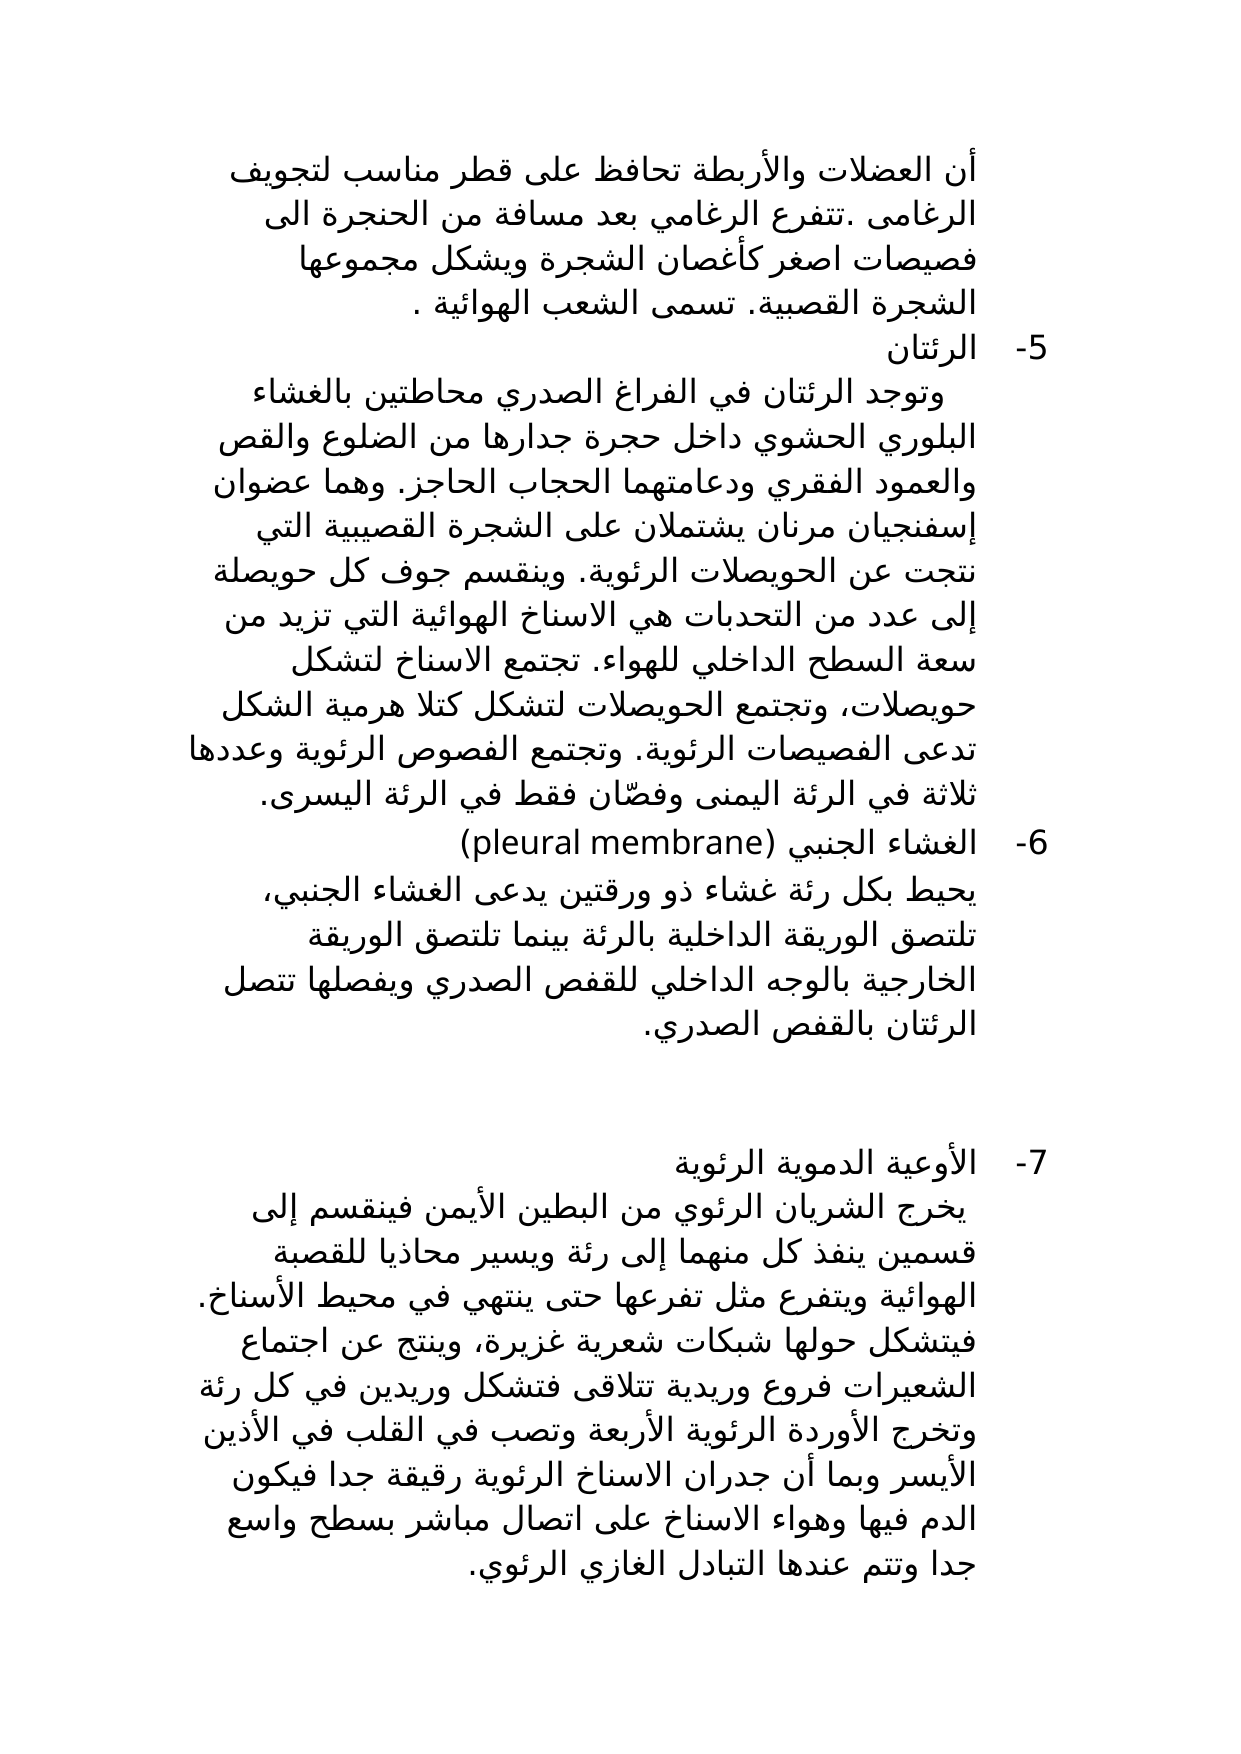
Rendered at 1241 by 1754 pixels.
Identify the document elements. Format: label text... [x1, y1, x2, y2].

list الأوعية الدموية الرئوية [187, 1143, 1015, 1182]
list يحيط بكل رئة غشاء ذو ورقتين يدعى الغشاء الجنبي، تلتصق الوريقة الداخلية بالرئة بينما تلتصق الوريقة الخارجية بالوجه الداخلي للقفص الصدري ويفصلها تتصل الرئتان بالقفص الصدري. [187, 871, 978, 1043]
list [187, 150, 978, 323]
list يخرج الشريان الرئوي من البطين الأيمن فينقسم إلى قسمين ينفذ كل منهما إلى رئة ويسير محاذيا للقصبة الهوائية ويتفرع مثل تفرعها حتى ينتهي في محيط الأسناخ. فيتشكل حولها شبكات شعرية غزيرة، وينتج عن اجتماع الشعيرات فروع وريدية تتلاقى فتشكل وريدين في كل رئة وتخرج الأوردة الرئوية الأربعة وتصب في القلب في الأذين الأيسر وبما أن جدران الاسناخ الرئوية رقيقة جدا فيكون الدم فيها وهواء الاسناخ على اتصال مباشر بسطح واسع جدا وتتم عندها التبادل الغازي الرئوي. [187, 1188, 978, 1583]
list وتوجد الرئتان في الفراغ الصدري محاطتين بالغشاء البلوري الحشوي داخل حجرة جدارها من الضلوع والقص والعمود الفقري ودعامتهما الحجاب الحاجز. وهما عضوان إسفنجيان مرنان يشتملان على الشجرة القصيبية التي نتجت عن الحويصلات الرئوية. وينقسم جوف كل حويصلة إلى عدد من التحدبات هي الاسناخ الهوائية التي تزيد من سعة السطح الداخلي للهواء. تجتمع الاسناخ لتشكل حويصلات، وتجتمع الحويصلات لتشكل كتلا هرمية الشكل تدعى الفصيصات الرئوية. وتجتمع الفصوص الرئوية وعددها ثلاثة في الرئة اليمنى وفصّان فقط في الرئة اليسرى. [187, 373, 978, 813]
list الغشاء الجنبي (pleural membrane) [187, 819, 1015, 864]
list الرئتان [187, 328, 1015, 367]
